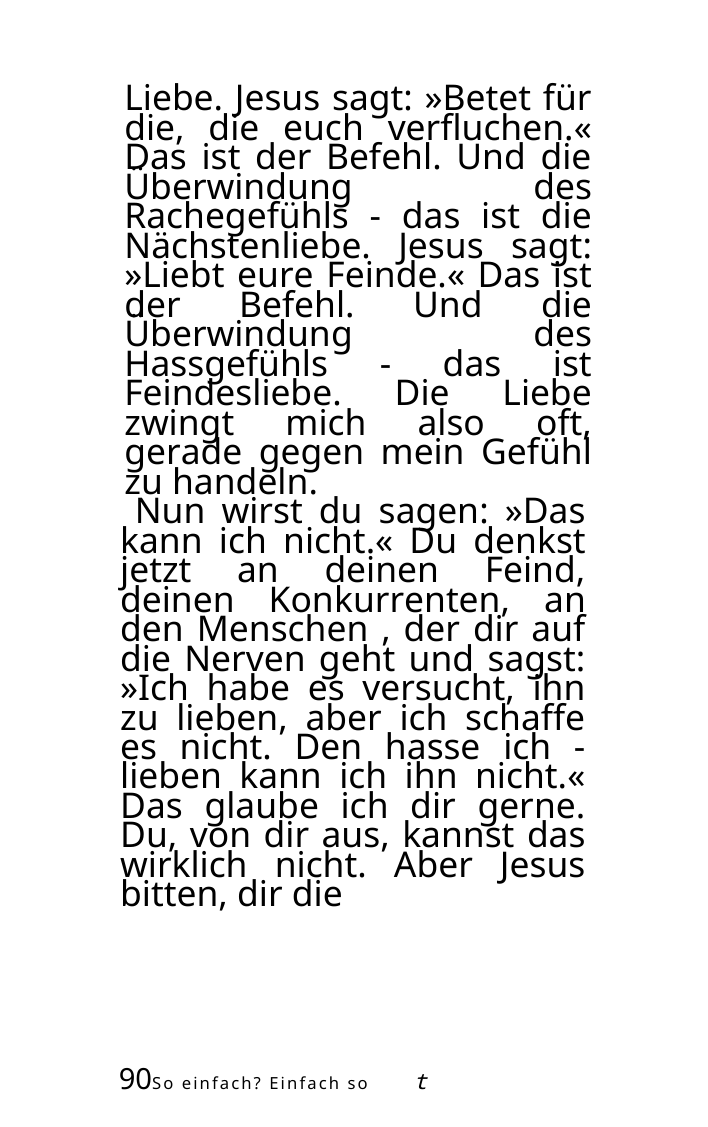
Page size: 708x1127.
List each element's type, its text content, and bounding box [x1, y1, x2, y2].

text Nun wirst du sagen: »Das kann ich nicht.« Du denkst jetzt an deinen Feind, deinen Konkurrenten, an den Menschen , der dir auf die Nerven geht und sagst: »Ich habe es versucht, ihn zu lieben, aber ich schaffe es nicht. Den hasse ich - lieben kann ich ihn nicht.« Das glaube ich dir gerne. Du, von dir aus, kannst das wirklich nicht. Aber Jesus bitten, dir die [120, 500, 586, 913]
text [124, 87, 592, 500]
